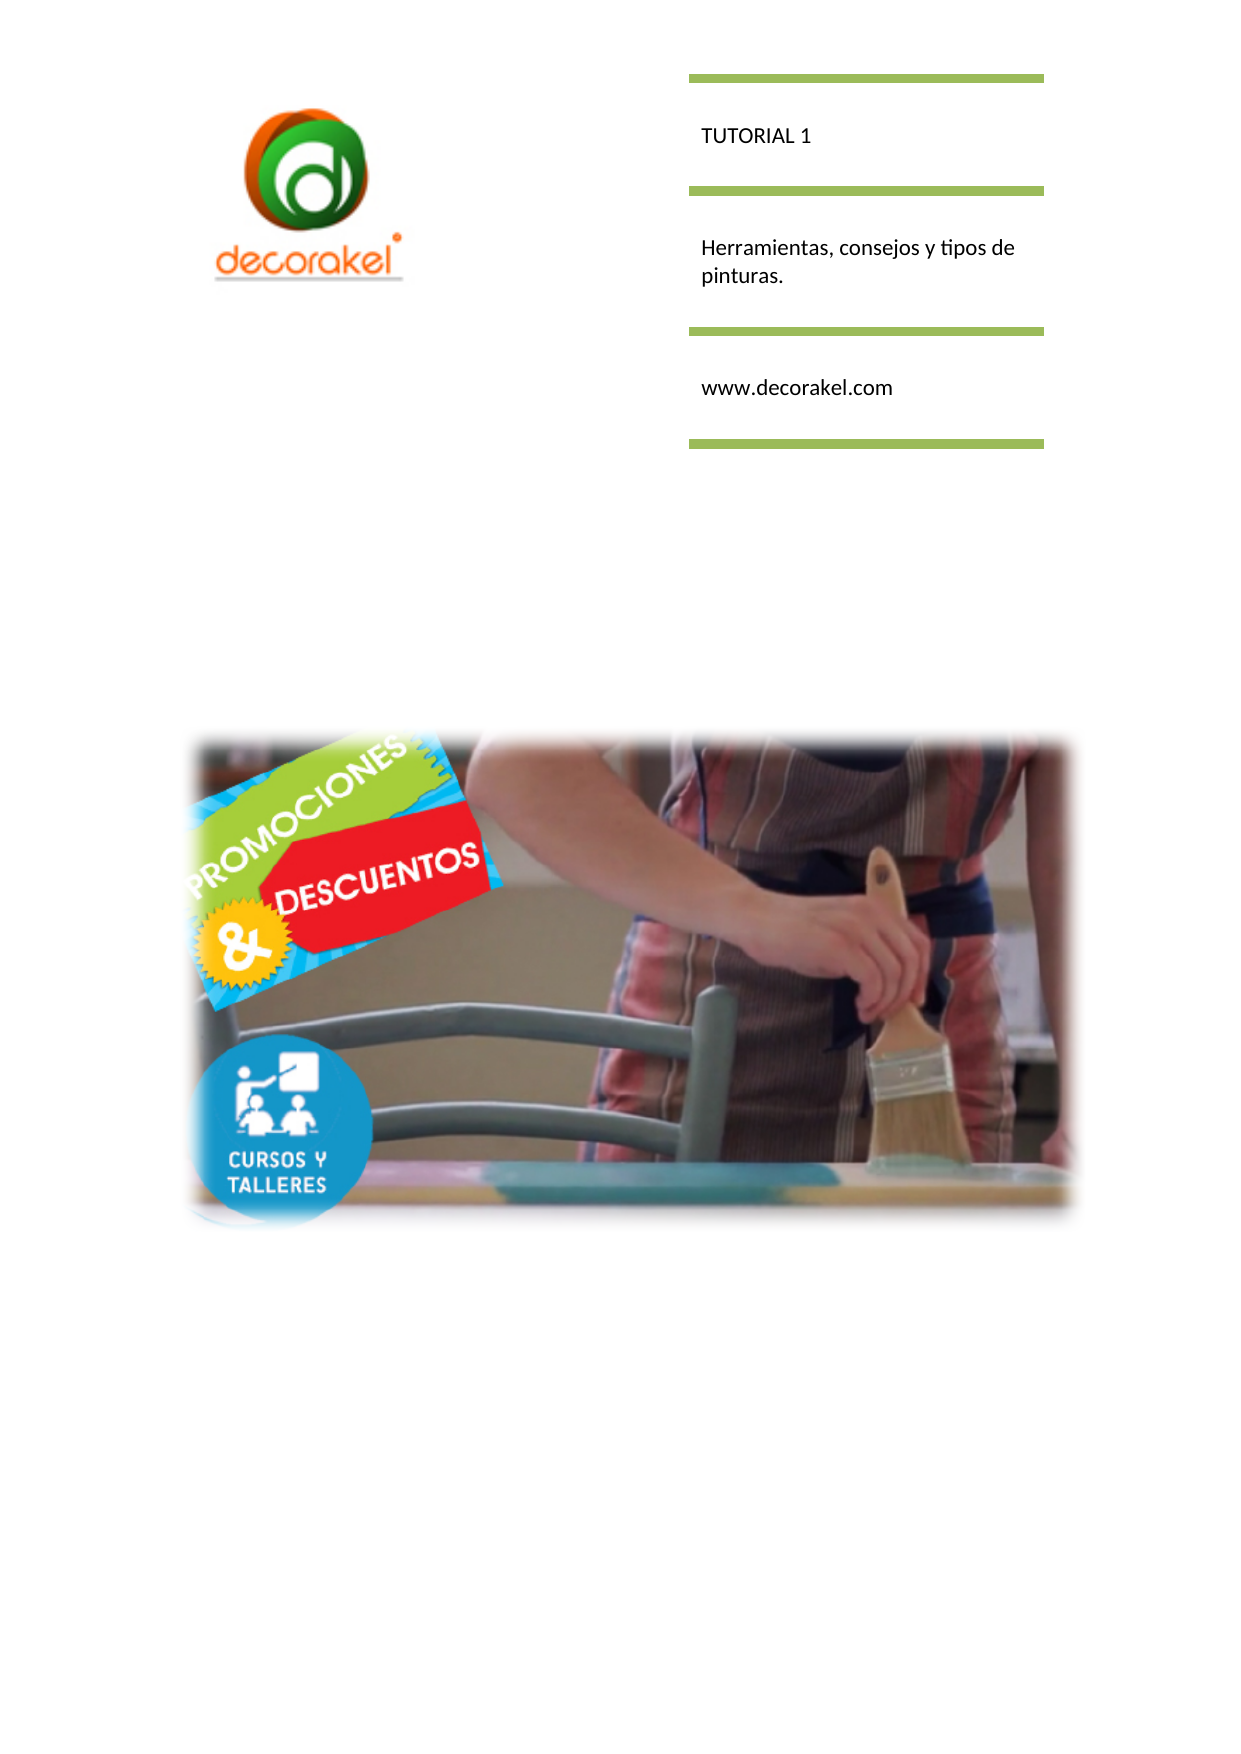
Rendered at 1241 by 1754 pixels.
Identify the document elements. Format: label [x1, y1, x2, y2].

picture [177, 73, 442, 331]
picture [210, 756, 1057, 1204]
